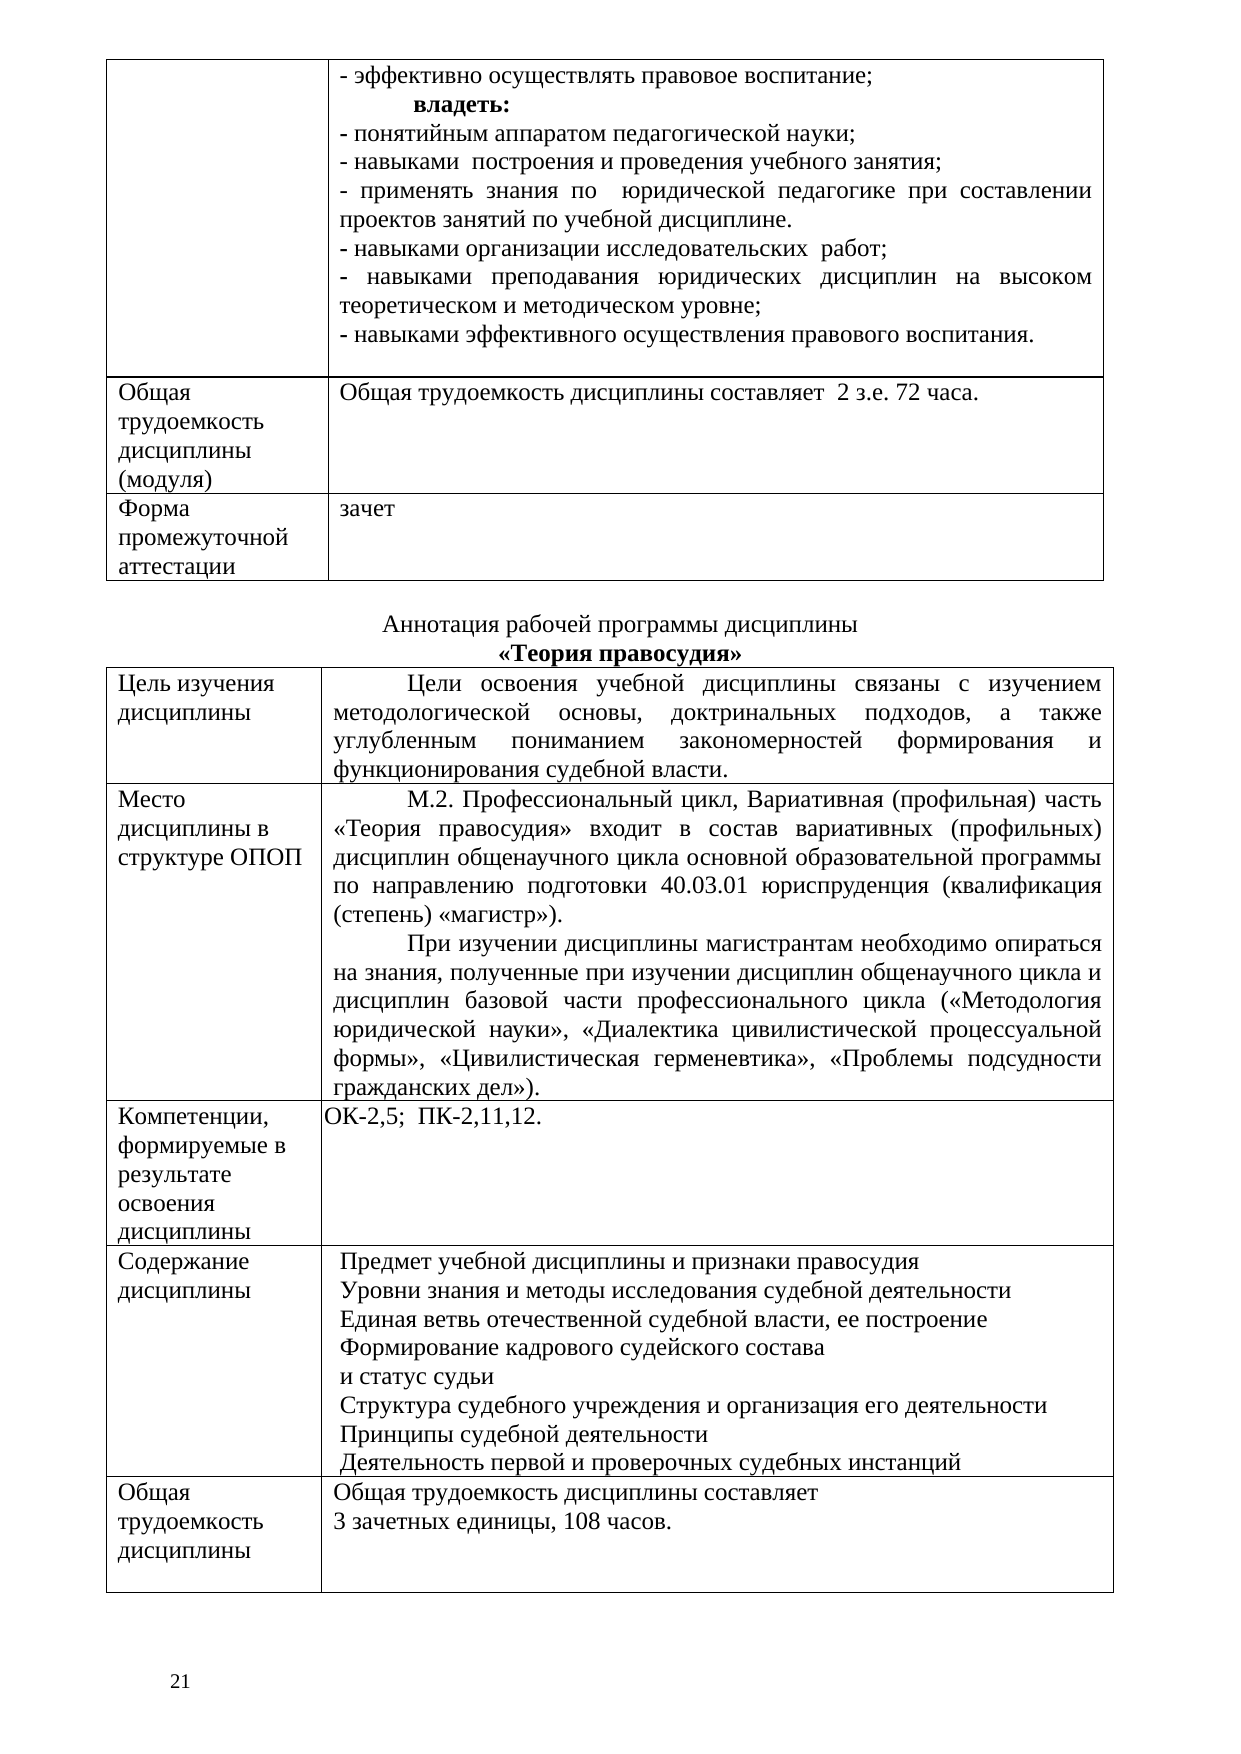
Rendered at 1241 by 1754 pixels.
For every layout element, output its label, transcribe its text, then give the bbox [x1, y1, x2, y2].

table_cell зачет [329, 494, 1103, 580]
table_header Цели освоения учебной дисциплины связаны с изучением методологической основы, доктринальных подходов, а также углубленным пониманием закономерностей формирования и функционирования судебной власти. [322, 668, 1113, 783]
text «Теория правосудия» [118, 638, 1122, 667]
text Аннотация рабочей программы дисциплины [118, 609, 1122, 638]
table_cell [329, 60, 1103, 376]
table_cell Общая трудоемкость дисциплины составляет 2 з.е. 72 часа. [329, 378, 1103, 492]
table_cell Содержание дисциплины [107, 1246, 321, 1476]
table_cell Общая трудоемкость дисциплины (модуля) [107, 378, 328, 492]
table_cell Общая трудоемкость дисциплины [107, 1477, 321, 1592]
table_cell Предмет учебной дисциплины и признаки правосудия Уровни знания и методы исследования судебной деятельности Единая ветвь отечественной судебной власти, ее построение Формирование кадрового судейского состава и статус судьи Структура судебного учреждения и организация его деятельности Принципы судебной деятельности Деятельность первой и проверочных судебных инстанций [322, 1246, 1113, 1476]
table_cell М.2. Профессиональный цикл, Вариативная (профильная) часть «Теория правосудия» входит в состав вариативных (профильных) дисциплин общенаучного цикла основной образовательной программы по направлению подготовки 40.03.01 юриспруденция (квалификация (степень) «магистр»). При изучении дисциплины магистрантам необходимо опираться на знания, полученные при изучении дисциплин общенаучного цикла и дисциплин базовой части профессионального цикла («Методология юридической науки», «Диалектика цивилистической процессуальной формы», «Цивилистическая герменевтика», «Проблемы подсудности гражданских дел»). [322, 784, 1113, 1100]
table_header Цель изучения дисциплины [107, 668, 321, 783]
table_cell Форма промежуточной аттестации [107, 494, 328, 580]
table_cell ОК-2,5; ПК-2,11,12. [322, 1101, 1113, 1245]
table_cell Общая трудоемкость дисциплины составляет 3 зачетных единицы, 108 часов. [322, 1477, 1113, 1592]
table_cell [107, 60, 328, 376]
table_cell Компетенции, формируемые в результате освоения дисциплины [107, 1101, 321, 1245]
table_cell Место дисциплины в структуре ОПОП [107, 784, 321, 1100]
